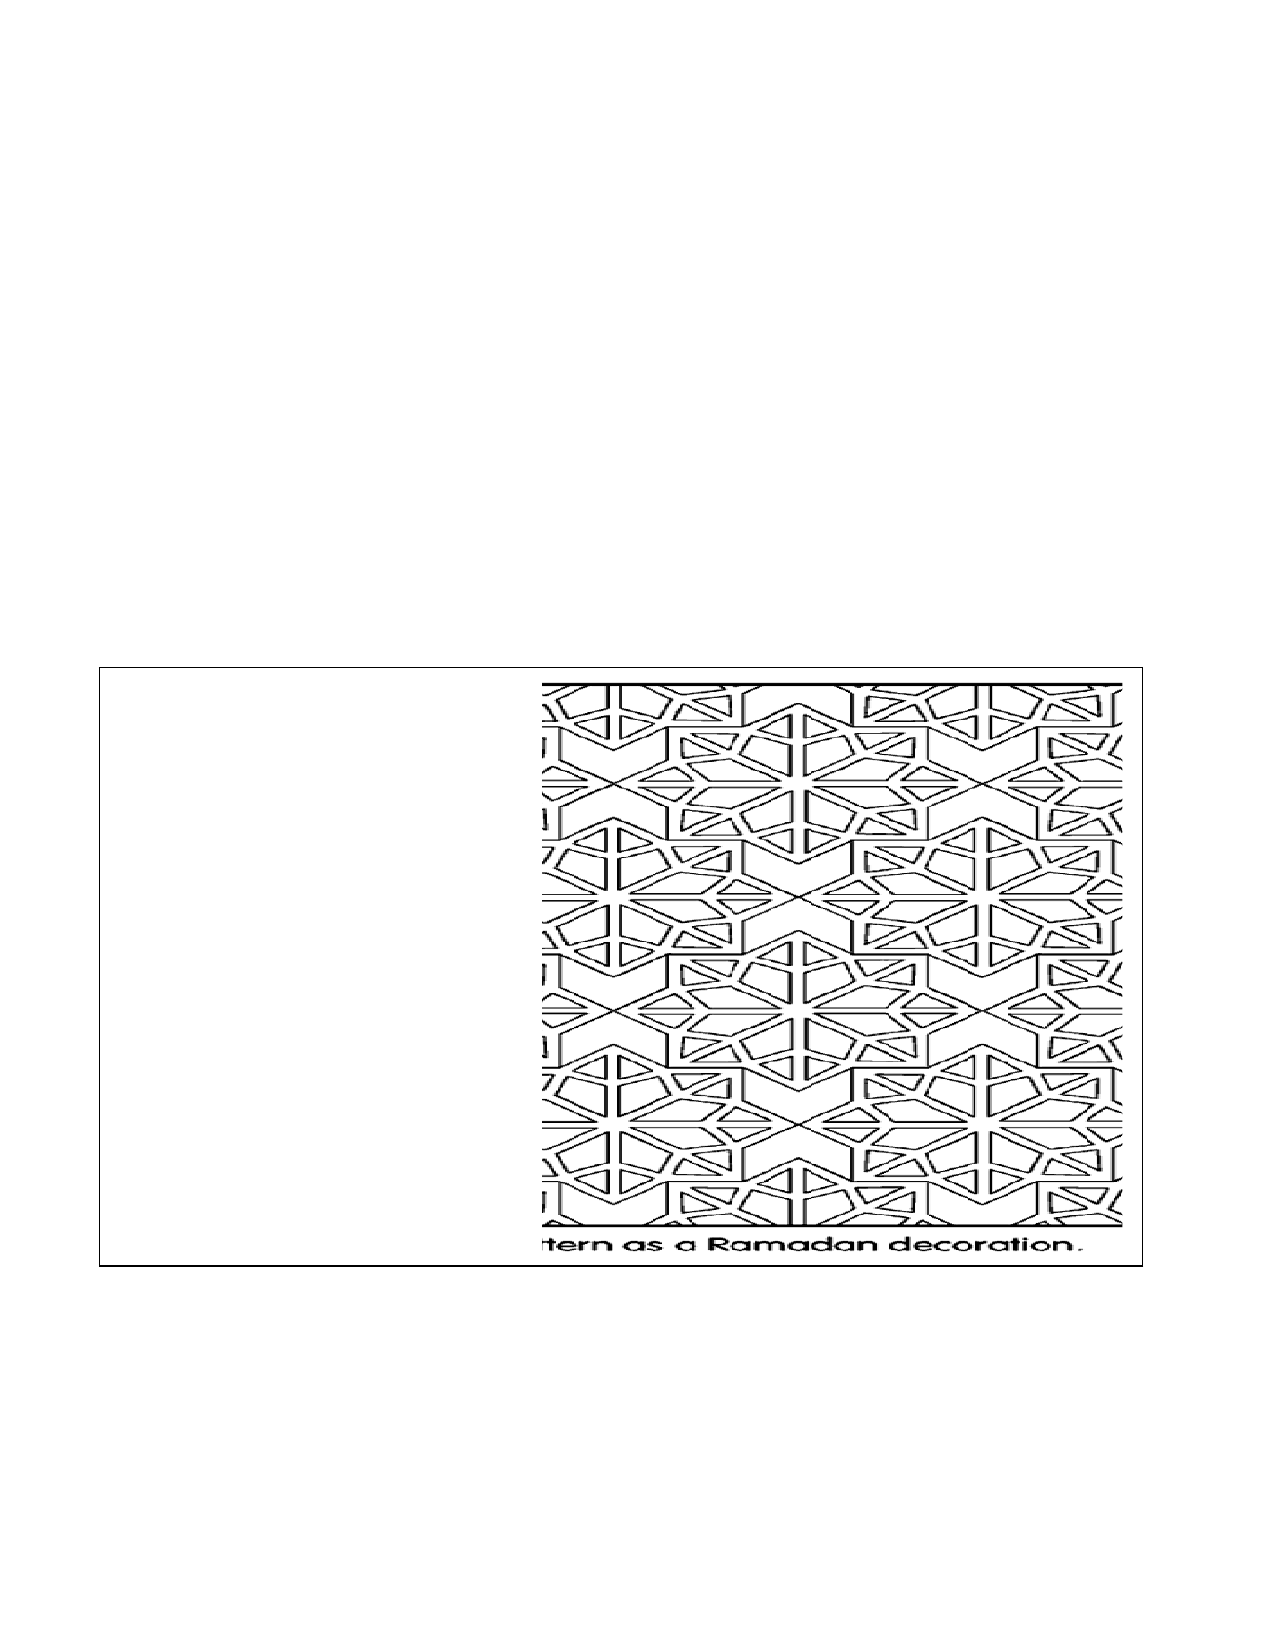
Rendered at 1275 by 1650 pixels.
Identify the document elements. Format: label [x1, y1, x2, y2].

picture [541, 668, 1123, 1265]
